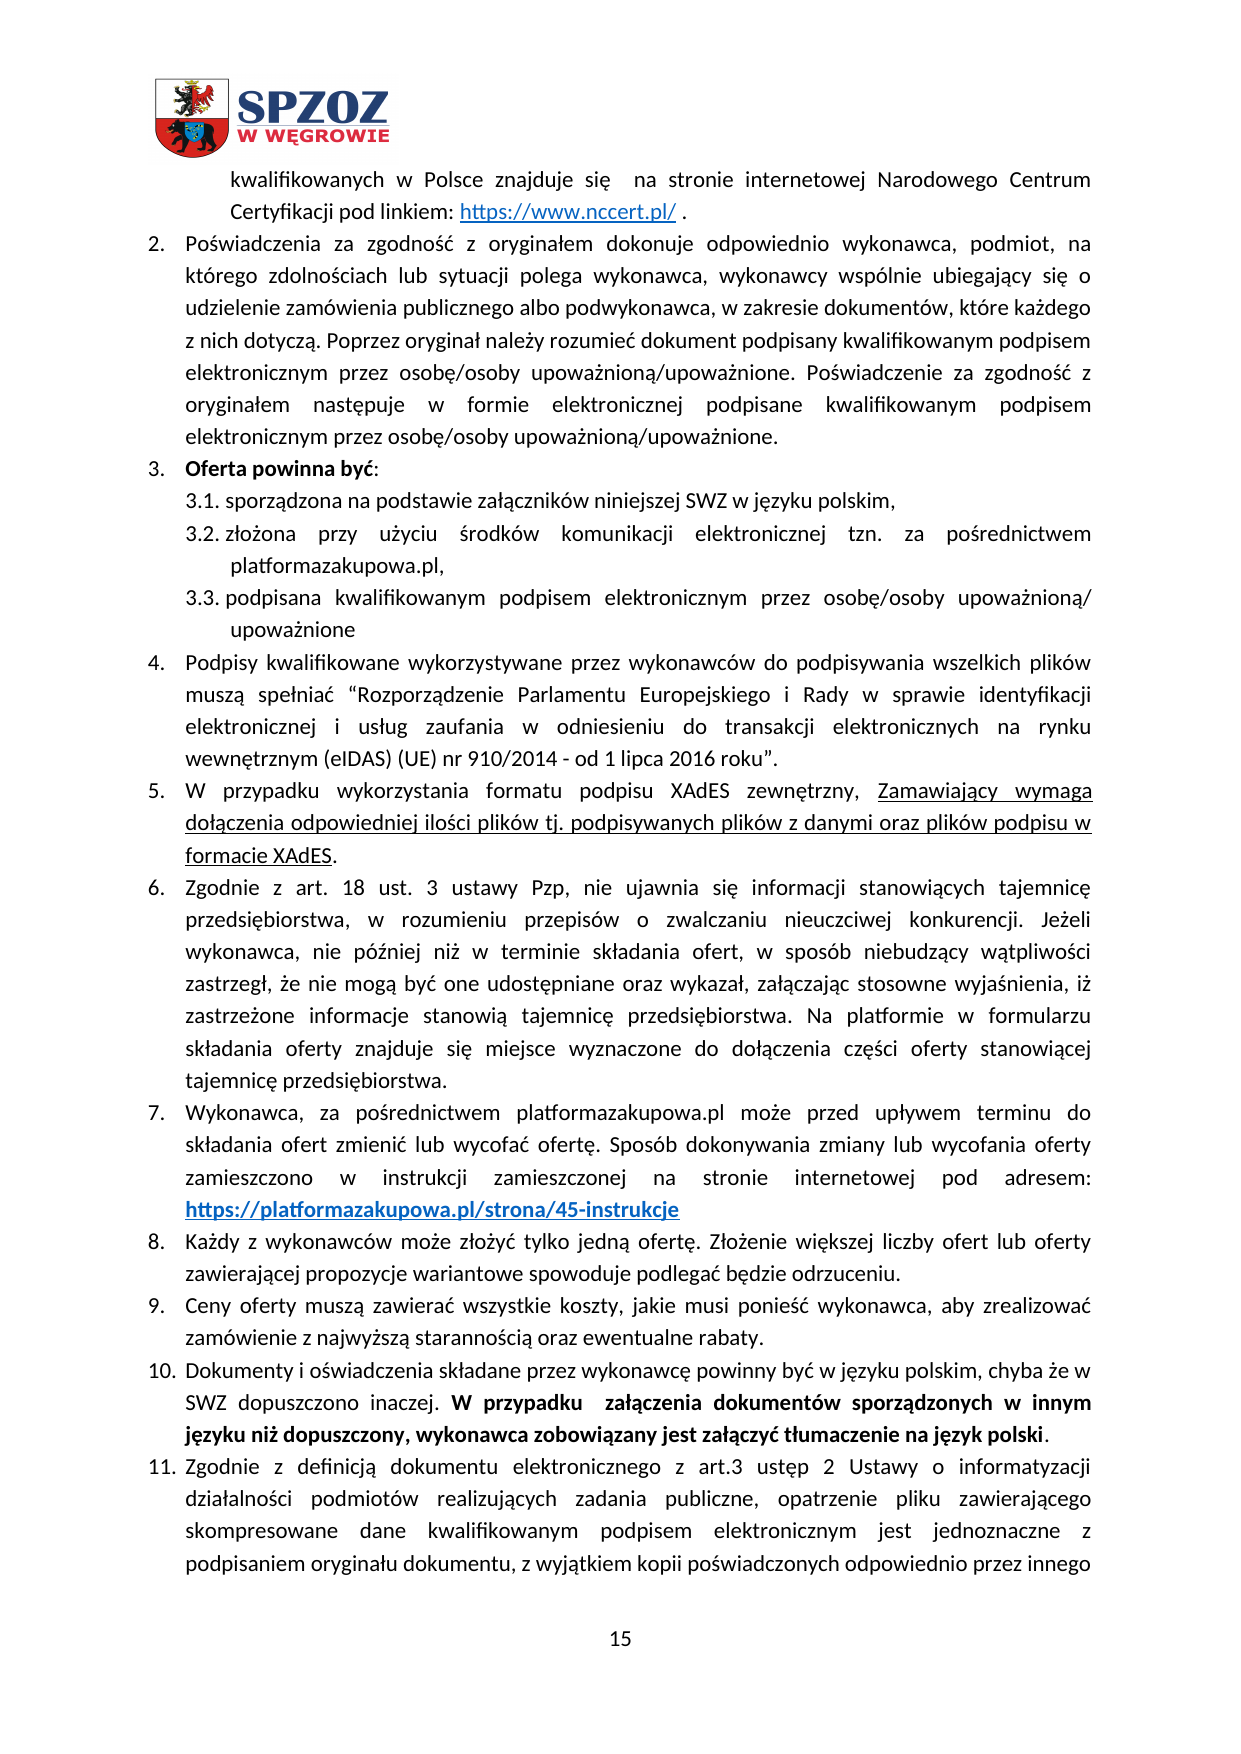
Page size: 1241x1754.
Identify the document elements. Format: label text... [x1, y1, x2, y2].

list Dokumenty i oświadczenia składane przez wykonawcę powinny być w języku polskim, chyba że w SWZ dopuszczono inaczej. W przypadku załączenia dokumentów sporządzonych w innym języku niż dopuszczony, wykonawca zobowiązany jest załączyć tłumaczenie na język polski. [148, 1356, 1093, 1448]
list podpisana kwalifikowanym podpisem elektronicznym przez osobę/osoby upoważnioną/ upoważnione [185, 583, 1093, 643]
list złożona przy użyciu środków komunikacji elektronicznej tzn. za pośrednictwem platformazakupowa.pl, [185, 519, 1093, 579]
list W przypadku wykorzystania formatu podpisu XAdES zewnętrzny, Zamawiający wymaga dołączenia odpowiedniej ilości plików tj. podpisywanych plików z danymi oraz plików podpisu w formacie XAdES. [148, 776, 1093, 869]
list Zgodnie z art. 18 ust. 3 ustawy Pzp, nie ujawnia się informacji stanowiących tajemnicę przedsiębiorstwa, w rozumieniu przepisów o zwalczaniu nieuczciwej konkurencji. Jeżeli wykonawca, nie później niż w terminie składania ofert, w sposób niebudzący wątpliwości zastrzegł, że nie mogą być one udostępniane oraz wykazał, załączając stosowne wyjaśnienia, iż zastrzeżone informacje stanowią tajemnicę przedsiębiorstwa. Na platformie w formularzu składania oferty znajduje się miejsce wyznaczone do dołączenia części oferty stanowiącej tajemnicę przedsiębiorstwa. [148, 873, 1093, 1094]
list Poświadczenia za zgodność z oryginałem dokonuje odpowiednio wykonawca, podmiot, na którego zdolnościach lub sytuacji polega wykonawca, wykonawcy wspólnie ubiegający się o udzielenie zamówienia publicznego albo podwykonawca, w zakresie dokumentów, które każdego z nich dotyczą. Poprzez oryginał należy rozumieć dokument podpisany kwalifikowanym podpisem elektronicznym przez osobę/osoby upoważnioną/upoważnione. Poświadczenie za zgodność z oryginałem następuje w formie elektronicznej podpisane kwalifikowanym podpisem elektronicznym przez osobę/osoby upoważnioną/upoważnione. [148, 229, 1093, 450]
list Każdy z wykonawców może złożyć tylko jedną ofertę. Złożenie większej liczby ofert lub oferty zawierającej propozycje wariantowe spowoduje podlegać będzie odrzuceniu. [148, 1227, 1093, 1287]
list Podpisy kwalifikowane wykorzystywane przez wykonawców do podpisywania wszelkich plików muszą spełniać “Rozporządzenie Parlamentu Europejskiego i Rady w sprawie identyfikacji elektronicznej i usług zaufania w odniesieniu do transakcji elektronicznych na rynku wewnętrznym (eIDAS) (UE) nr 910/2014 - od 1 lipca 2016 roku”. [148, 648, 1093, 772]
picture [147, 73, 400, 165]
list Oferta powinna być: [148, 454, 1093, 482]
list sporządzona na podstawie załączników niniejszej SWZ w języku polskim, [185, 487, 1093, 515]
list Ceny oferty muszą zawierać wszystkie koszty, jakie musi ponieść wykonawca, aby zrealizować zamówienie z najwyższą starannością oraz ewentualne rabaty. [148, 1291, 1093, 1352]
list Wykonawca, za pośrednictwem platformazakupowa.pl może przed upływem terminu do składania ofert zmienić lub wycofać ofertę. Sposób dokonywania zmiany lub wycofania oferty zamieszczono w instrukcji zamieszczonej na stronie internetowej pod adresem: https://platformazakupowa.pl/strona/45-instrukcje [148, 1098, 1093, 1223]
